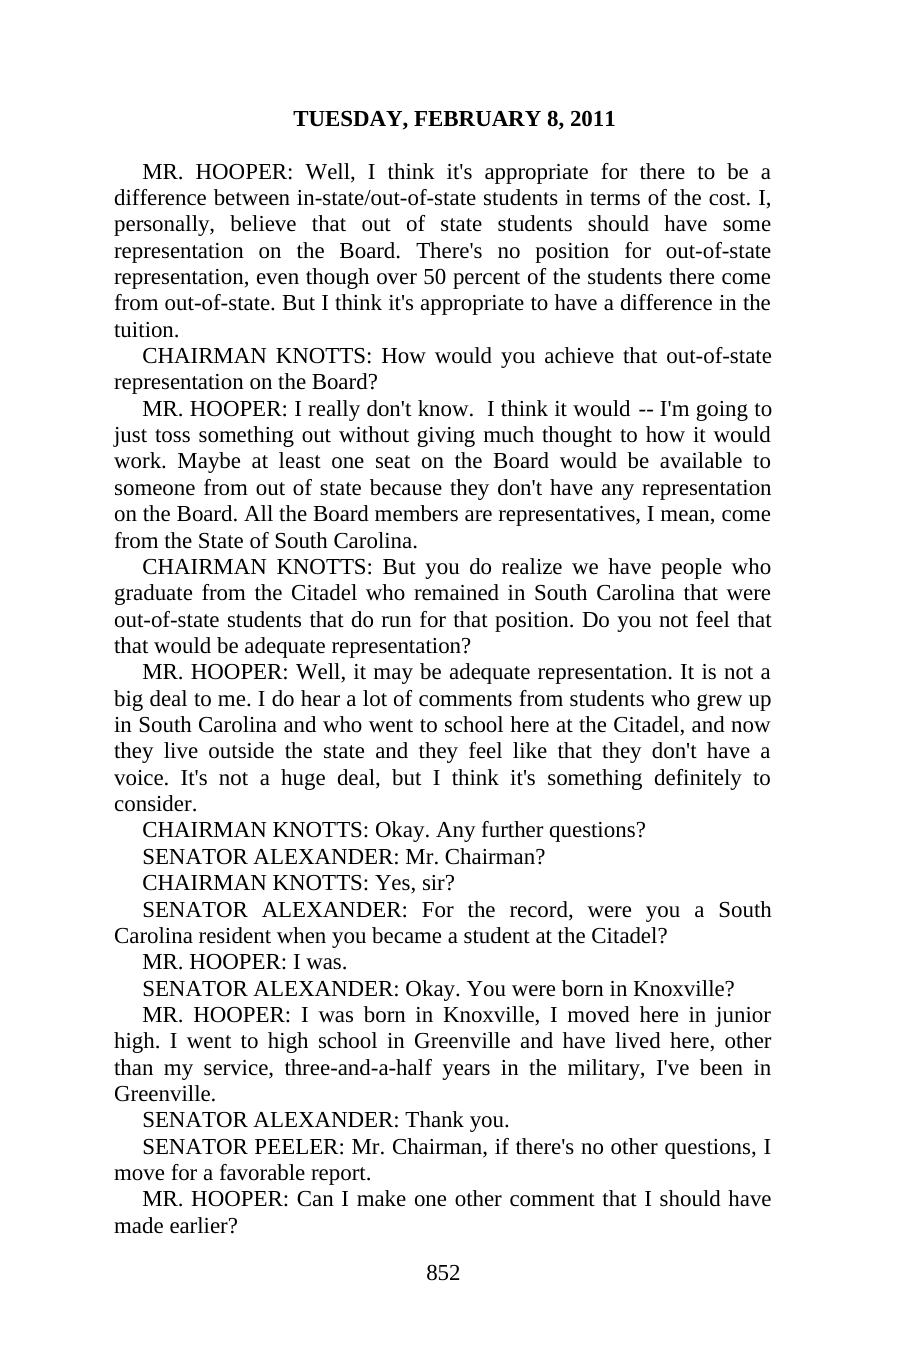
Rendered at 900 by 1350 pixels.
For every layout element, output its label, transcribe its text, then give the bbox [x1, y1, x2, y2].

text MR. HOOPER: Well, I think it's appropriate for there to be a difference between in-state/out-of-state students in terms of the cost. I, personally, believe that out of state students should have some representation on the Board. There's no position for out-of-state representation, even though over 50 percent of the students there come from out-of-state. But I think it's appropriate to have a difference in the tuition. [114, 158, 772, 342]
text SENATOR PEELER: Mr. Chairman, if there's no other questions, I move for a favorable report. [114, 1133, 772, 1186]
text SENATOR ALEXANDER: Thank you. [114, 1106, 772, 1133]
text CHAIRMAN KNOTTS: How would you achieve that out-of-state representation on the Board? [114, 342, 772, 395]
text MR. HOOPER: I was born in Knoxville, I moved here in junior high. I went to high school in Greenville and have lived here, other than my service, three-and-a-half years in the military, I've been in Greenville. [114, 1001, 772, 1106]
text MR. HOOPER: Can I make one other comment that I should have made earlier? [114, 1186, 772, 1238]
text CHAIRMAN KNOTTS: Yes, sir? [114, 869, 772, 896]
text MR. HOOPER: I really don't know. I think it would -- I'm going to just toss something out without giving much thought to how it would work. Maybe at least one seat on the Board would be available to someone from out of state because they don't have any representation on the Board. All the Board members are representatives, I mean, come from the State of South Carolina. [114, 395, 772, 553]
text SENATOR ALEXANDER: Mr. Chairman? [114, 843, 772, 869]
text CHAIRMAN KNOTTS: But you do realize we have people who graduate from the Citadel who remained in South Carolina that were out-of-state students that do run for that position. Do you not feel that that would be adequate representation? [114, 553, 772, 658]
text SENATOR ALEXANDER: Okay. You were born in Knoxville? [114, 975, 772, 1001]
text SENATOR ALEXANDER: For the record, were you a South Carolina resident when you became a student at the Citadel? [114, 896, 772, 948]
text CHAIRMAN KNOTTS: Okay. Any further questions? [114, 817, 772, 843]
text MR. HOOPER: I was. [114, 948, 772, 975]
text MR. HOOPER: Well, it may be adequate representation. It is not a big deal to me. I do hear a lot of comments from students who grew up in South Carolina and who went to school here at the Citadel, and now they live outside the state and they feel like that they don't have a voice. It's not a huge deal, but I think it's something definitely to consider. [114, 658, 772, 817]
